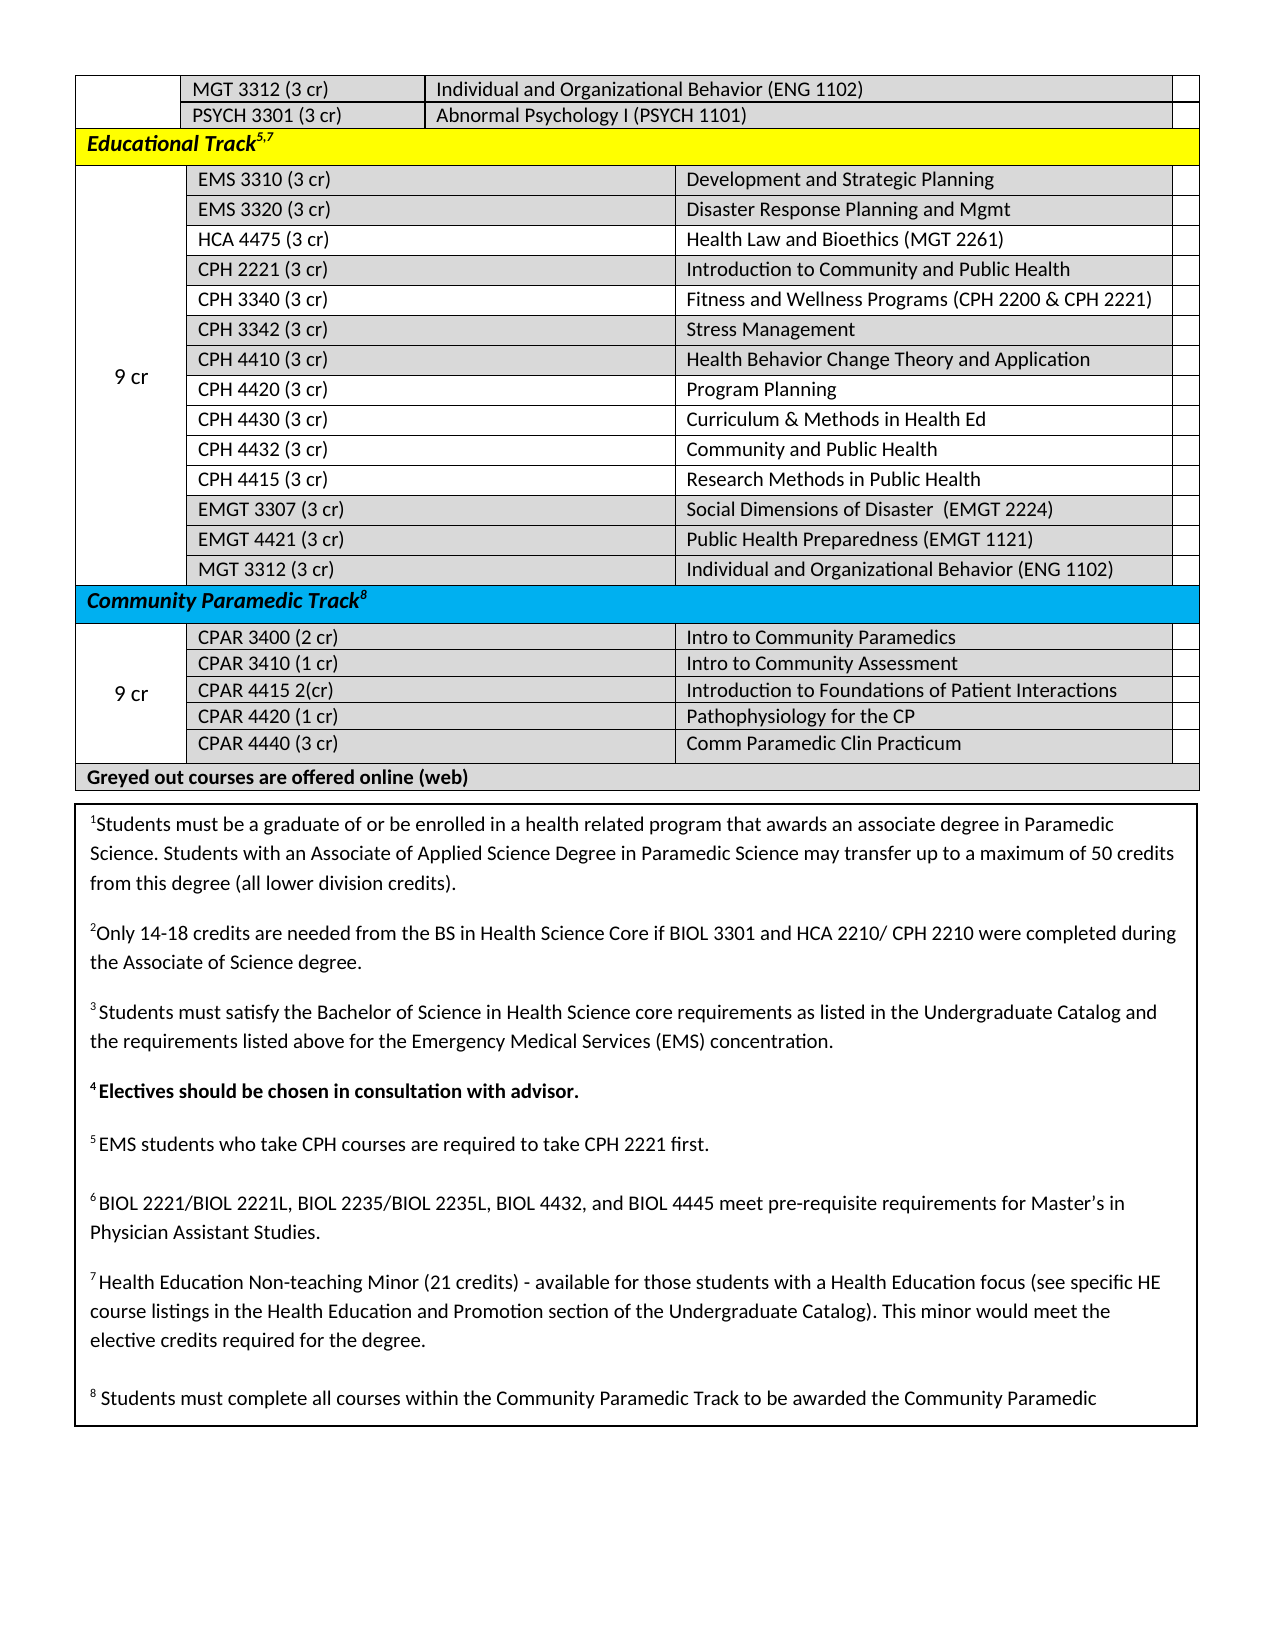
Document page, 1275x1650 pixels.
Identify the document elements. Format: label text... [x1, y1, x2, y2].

table_cell Individual and Organizational Behavior (ENG 1102) [426, 76, 1172, 101]
table_cell [1173, 226, 1199, 255]
table_cell Curriculum & Methods in Health Ed [676, 406, 1172, 435]
table_cell PSYCH 3301 (3 cr) [181, 103, 424, 128]
table_cell [1173, 556, 1199, 585]
table_cell CPAR 3400 (2 cr) [187, 624, 675, 649]
table_cell Greyed out courses are offered online (web) [76, 764, 1199, 790]
table_cell [1173, 346, 1199, 375]
table_cell EMS 3310 (3 cr) [187, 166, 675, 195]
table_cell [1173, 286, 1199, 315]
table_cell [1173, 376, 1199, 405]
table_cell [1173, 496, 1199, 525]
table_cell Health Behavior Change Theory and Application [676, 346, 1172, 375]
table_cell Community Paramedic Track8 [76, 586, 1199, 623]
table_cell Fitness and Wellness Programs (CPH 2200 & CPH 2221) [676, 286, 1172, 315]
table_cell Development and Strategic Planning [676, 166, 1172, 195]
table_cell Research Methods in Public Health [676, 466, 1172, 495]
table_cell [1173, 103, 1199, 128]
table_cell [1173, 677, 1199, 702]
table_cell CPAR 4415 2(cr) [187, 677, 675, 702]
table_cell [1173, 166, 1199, 195]
table_cell [1173, 316, 1199, 345]
table_cell [1173, 196, 1199, 225]
table_cell [1173, 466, 1199, 495]
table_cell [1173, 624, 1199, 649]
table_cell Educational Track5,7 [76, 129, 1199, 165]
table_cell Abnormal Psychology I (PSYCH 1101) [426, 103, 1172, 128]
table_cell [1173, 256, 1199, 285]
table_cell EMS 3320 (3 cr) [187, 196, 675, 225]
table_cell [1173, 436, 1199, 465]
table_cell Social Dimensions of Disaster (EMGT 2224) [676, 496, 1172, 525]
table_cell [1173, 730, 1199, 763]
table_cell CPH 4410 (3 cr) [187, 346, 675, 375]
table_cell HCA 4475 (3 cr) [187, 226, 675, 255]
table_cell CPAR 3410 (1 cr) [187, 650, 675, 676]
table_cell [1173, 650, 1199, 676]
table_cell CPH 4432 (3 cr) [187, 436, 675, 465]
table_cell Introduction to Community and Public Health [676, 256, 1172, 285]
table_cell Disaster Response Planning and Mgmt [676, 196, 1172, 225]
table_cell Stress Management [676, 316, 1172, 345]
table_cell Introduction to Foundations of Patient Interactions [676, 677, 1172, 702]
table_cell Public Health Preparedness (EMGT 1121) [676, 526, 1172, 555]
table_cell Intro to Community Paramedics [676, 624, 1172, 649]
table_cell [1173, 76, 1199, 101]
table_cell CPAR 4440 (3 cr) [187, 730, 675, 763]
table_cell CPH 4430 (3 cr) [187, 406, 675, 435]
table_cell MGT 3312 (3 cr) [187, 556, 675, 585]
table_cell Comm Paramedic Clin Practicum [676, 730, 1172, 763]
table_cell CPH 4415 (3 cr) [187, 466, 675, 495]
table_cell CPAR 4420 (1 cr) [187, 703, 675, 729]
table_cell Individual and Organizational Behavior (ENG 1102) [676, 556, 1172, 585]
table_cell Health Law and Bioethics (MGT 2261) [676, 226, 1172, 255]
table_cell CPH 2221 (3 cr) [187, 256, 675, 285]
table_cell CPH 4420 (3 cr) [187, 376, 675, 405]
table_cell Program Planning [676, 376, 1172, 405]
table_cell 9 cr [76, 624, 186, 763]
table_cell 9 cr [76, 166, 186, 585]
table_cell EMGT 4421 (3 cr) [187, 526, 675, 555]
table_cell CPH 3340 (3 cr) [187, 286, 675, 315]
table_cell Pathophysiology for the CP [676, 703, 1172, 729]
table_cell EMGT 3307 (3 cr) [187, 496, 675, 525]
table_cell MGT 3312 (3 cr) [181, 76, 424, 101]
table_cell [1173, 406, 1199, 435]
table_cell [1173, 703, 1199, 729]
table_cell CPH 3342 (3 cr) [187, 316, 675, 345]
table_cell Community and Public Health [676, 436, 1172, 465]
table_cell [1173, 526, 1199, 555]
table_cell Intro to Community Assessment [676, 650, 1172, 676]
